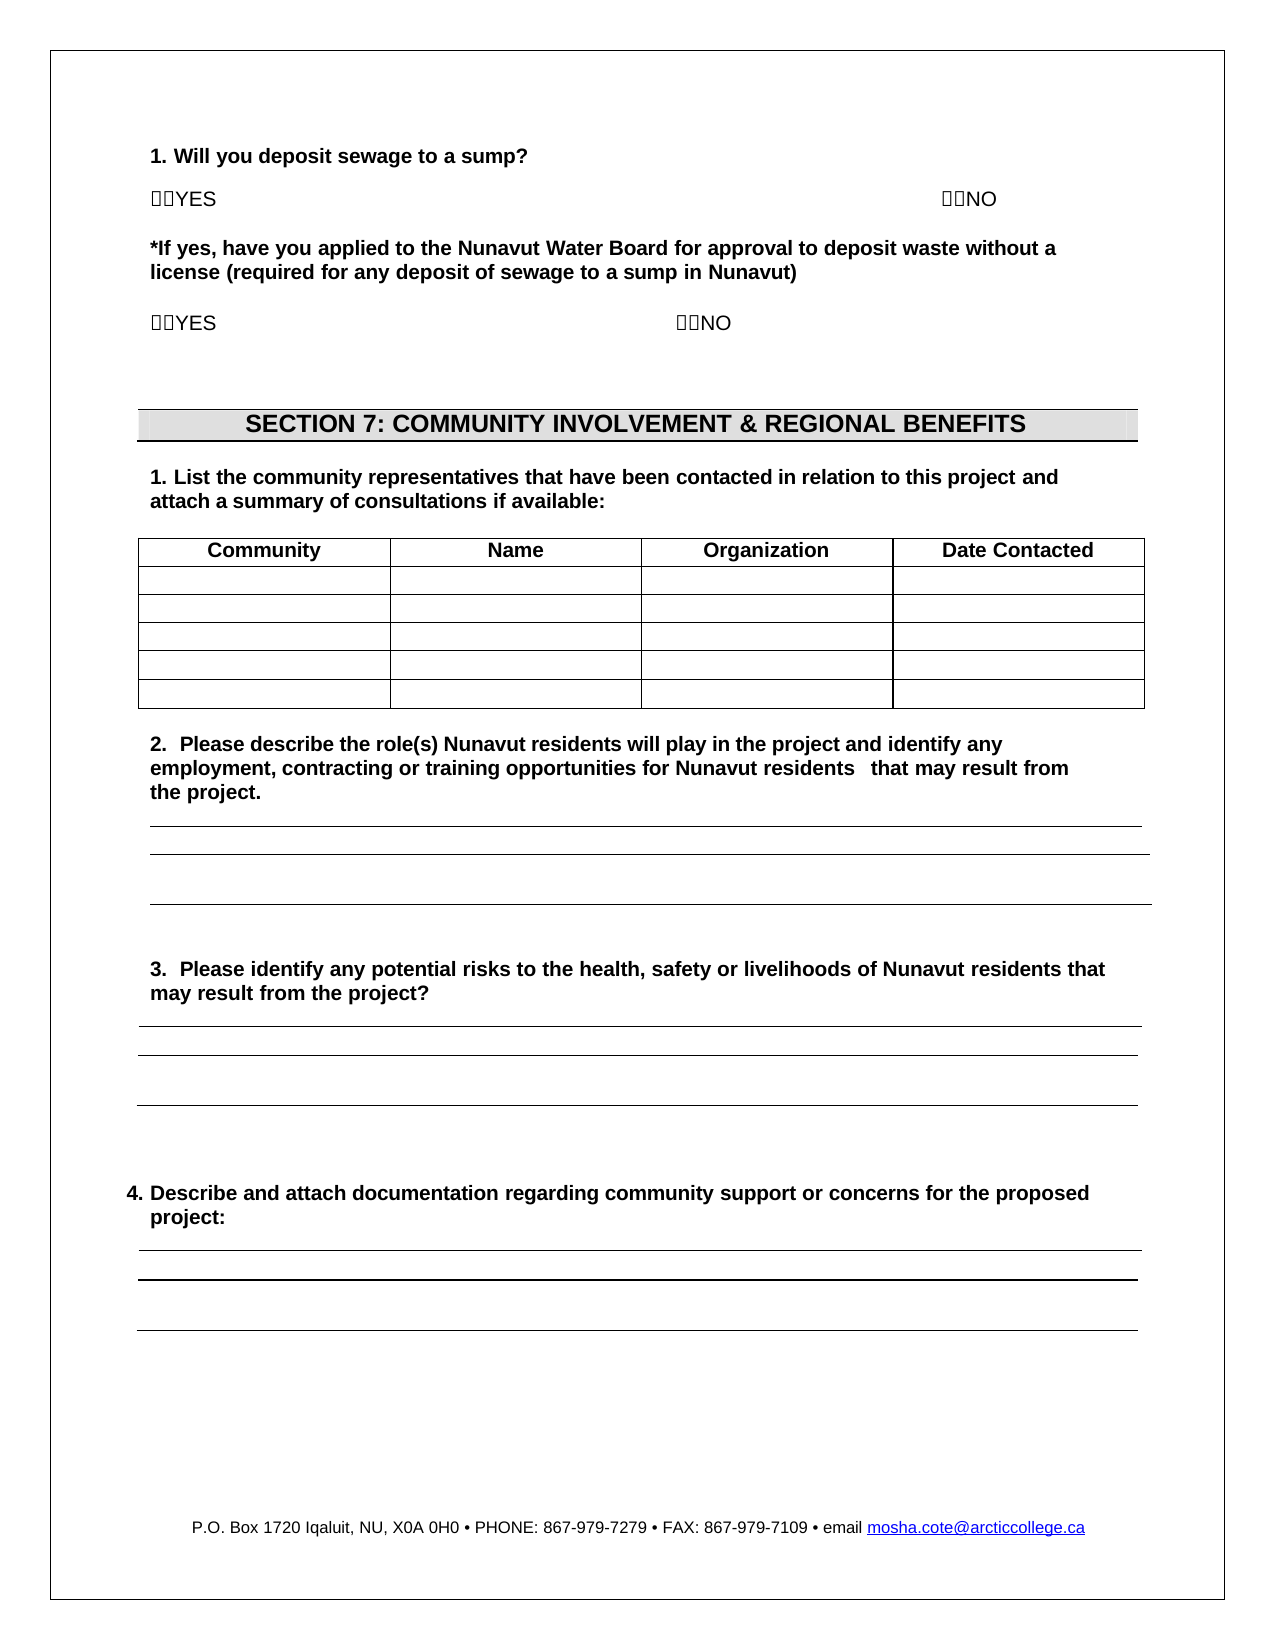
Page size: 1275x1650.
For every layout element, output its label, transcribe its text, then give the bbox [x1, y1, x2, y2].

text YES NO [150, 308, 1156, 337]
text *If yes, have you applied to the Nunavut Water Board for approval to deposit waste without a license (required for any deposit of sewage to a sump in Nunavut) [150, 236, 1066, 284]
table_cell [139, 623, 390, 649]
text YES NO [415, 184, 1156, 212]
text YES NO [150, 184, 386, 212]
table_cell [391, 567, 641, 593]
table_cell [139, 680, 390, 708]
table_cell [894, 567, 1144, 593]
subtitle Please identify any potential risks to the health, safety or livelihoods of Nunavut residents that may result from the project? [150, 957, 1113, 1005]
table_cell [642, 623, 892, 649]
table_header Organization [642, 539, 892, 566]
table_cell [642, 651, 892, 679]
table_header Community [139, 539, 390, 566]
table_cell [894, 651, 1144, 679]
table_cell [391, 595, 641, 622]
table_cell [894, 680, 1144, 708]
table_cell [642, 567, 892, 593]
table_cell [391, 623, 641, 649]
table_cell [894, 623, 1144, 649]
table_cell [642, 680, 892, 708]
table_cell [391, 651, 641, 679]
table_cell [391, 680, 641, 708]
table_cell [894, 595, 1144, 622]
table_cell [139, 651, 390, 679]
subtitle Describe and attach documentation regarding community support or concerns for the proposed project: [126, 1181, 1113, 1229]
table_cell [139, 595, 390, 622]
list List the community representatives that have been contacted in relation to this project and attach a summary of consultations if available: [150, 464, 1084, 512]
table_header Name [391, 539, 641, 566]
list Will you deposit sewage to a sump? [150, 144, 1156, 168]
table_cell [642, 595, 892, 622]
list Please describe the role(s) Nunavut residents will play in the project and identify any employment, contracting or training opportunities for Nunavut residents that may result from the project. [150, 732, 1084, 804]
table_header Date Contacted [894, 539, 1144, 566]
table_cell [139, 567, 390, 593]
